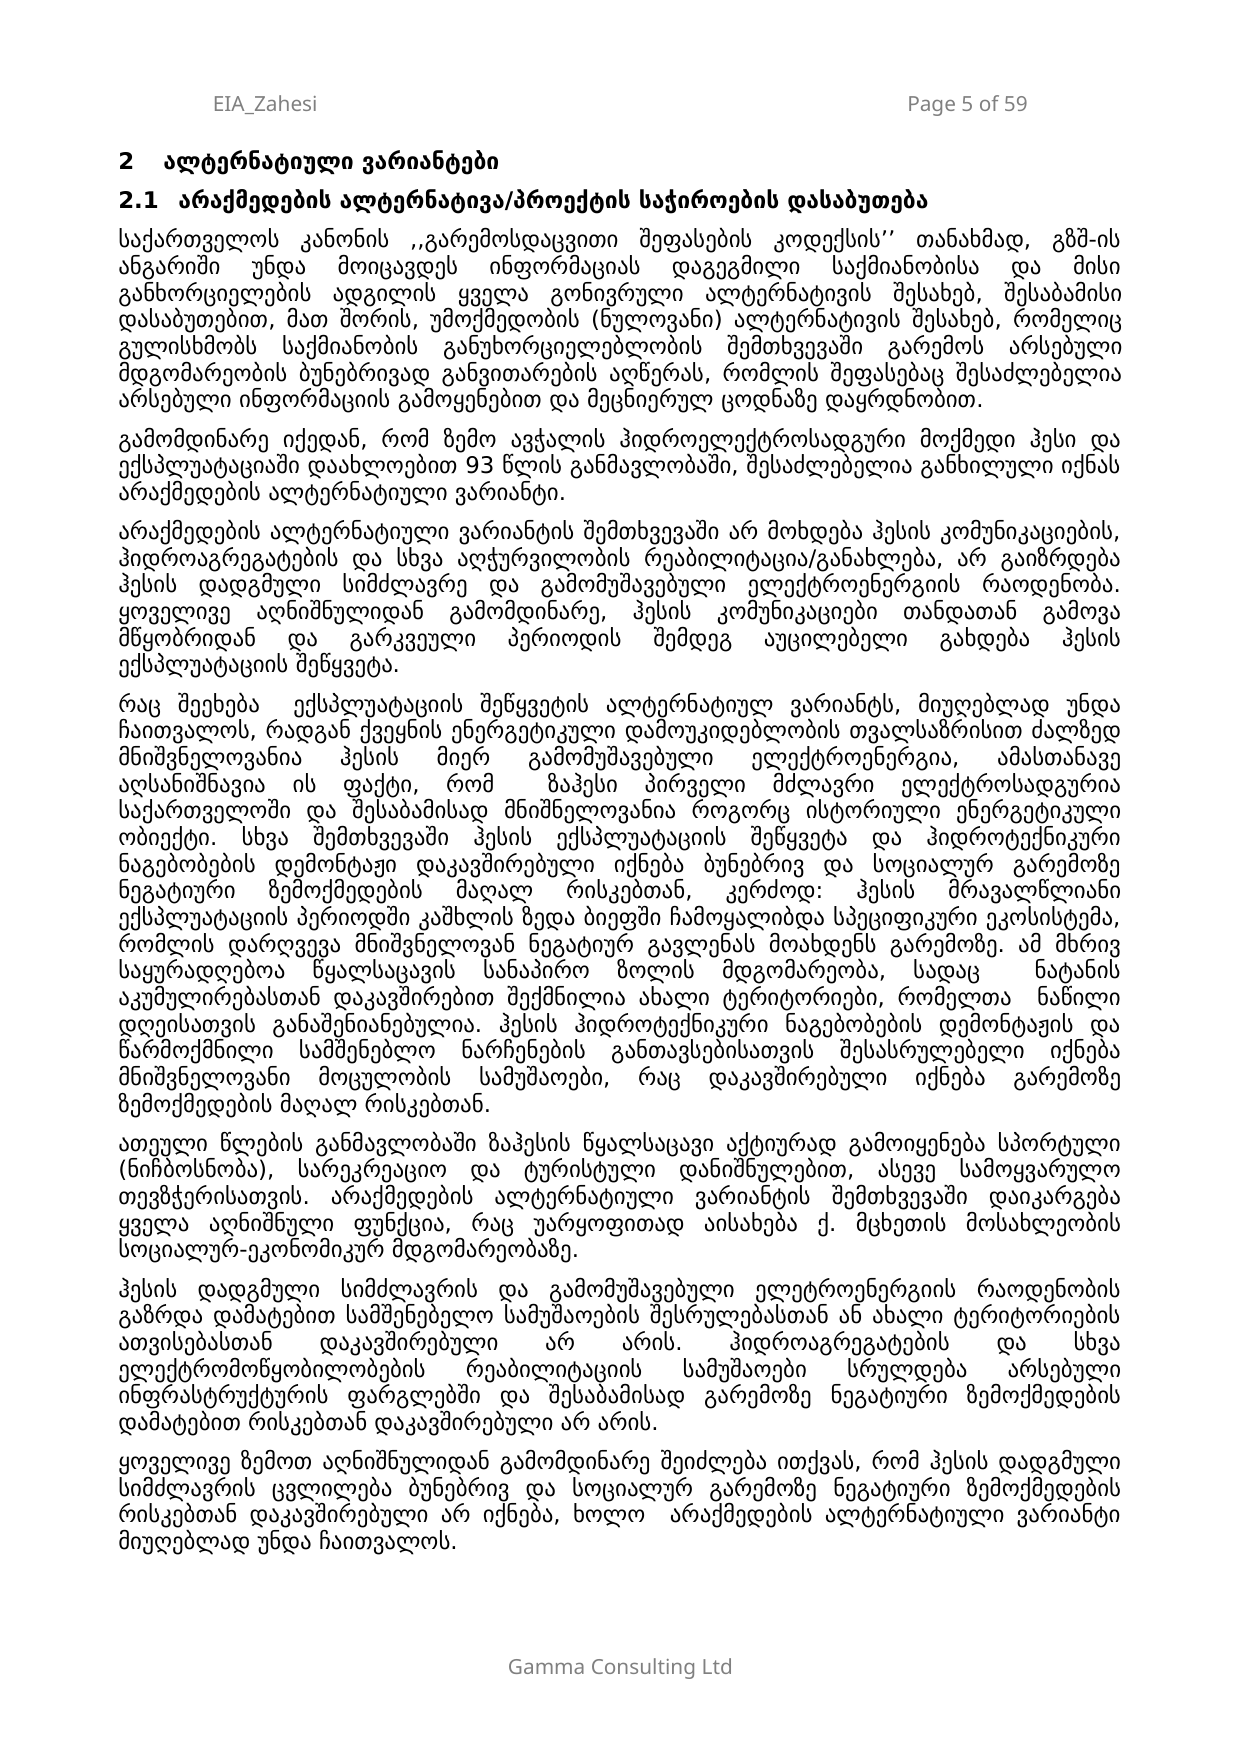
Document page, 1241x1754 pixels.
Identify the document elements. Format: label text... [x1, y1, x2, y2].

text საქართველოს კანონის ,,გარემოსდაცვითი შეფასების კოდექსის’’ თანახმად, გზშ-ის ანგარიში უნდა მოიცავდეს ინფორმაციას დაგეგმილი საქმიანობისა და მისი განხორციელების ადგილის ყველა გონივრული ალტერნატივის შესახებ, შესაბამისი დასაბუთებით, მათ შორის, უმოქმედობის (ნულოვანი) ალტერნატივის შესახებ, რომელიც გულისხმობს საქმიანობის განუხორციელებლობის შემთხვევაში გარემოს არსებული მდგომარეობის ბუნებრივად განვითარების აღწერას, რომლის შეფასებაც შესაძლებელია არსებული ინფორმაციის გამოყენებით და მეცნიერულ ცოდნაზე დაყრდნობით. [118, 227, 1122, 413]
subtitle არაქმედების ალტერნატივა/პროექტის საჭიროების დასაბუთება [118, 187, 1122, 214]
text არაქმედების ალტერნატიული ვარიანტის შემთხვევაში არ მოხდება ჰესის კომუნიკაციების, ჰიდროაგრეგატების და სხვა აღჭურვილობის რეაბილიტაცია/განახლება, არ გაიზრდება ჰესის დადგმული სიმძლავრე და გამომუშავებული ელექტროენერგიის რაოდენობა. ყოველივე აღნიშნულიდან გამომდინარე, ჰესის კომუნიკაციები თანდათან გამოვა მწყობრიდან და გარკვეული პერიოდის შემდეგ აუცილებელი გახდება ჰესის ექსპლუატაციის შეწყვეტა. [118, 518, 1122, 678]
text ათეული წლების განმავლობაში ზაჰესის წყალსაცავი აქტიურად გამოიყენება სპორტული (ნიჩბოსნობა), სარეკრეაციო და ტურისტული დანიშნულებით, ასევე სამოყვარულო თევზჭერისათვის. არაქმედების ალტერნატიული ვარიანტის შემთხვევაში დაიკარგება ყველა აღნიშნული ფუნქცია, რაც უარყოფითად აისახება ქ. მცხეთის მოსახლეობის სოციალურ-ეკონომიკურ მდგომარეობაზე. [118, 1130, 1122, 1263]
text გამომდინარე იქედან, რომ ზემო ავჭალის ჰიდროელექტროსადგური მოქმედი ჰესი და ექსპლუატაციაში დაახლოებით 93 წლის განმავლობაში, შესაძლებელია განხილული იქნას არაქმედების ალტერნატიული ვარიანტი. [118, 426, 1122, 506]
text რაც შეეხება ექსპლუატაციის შეწყვეტის ალტერნატიულ ვარიანტს, მიუღებლად უნდა ჩაითვალოს, რადგან ქვეყნის ენერგეტიკული დამოუკიდებლობის თვალსაზრისით ძალზედ მნიშვნელოვანია ჰესის მიერ გამომუშავებული ელექტროენერგია, ამასთანავე აღსანიშნავია ის ფაქტი, რომ ზაჰესი პირველი მძლავრი ელექტროსადგურია საქართველოში და შესაბამისად მნიშნელოვანია როგორც ისტორიული ენერგეტიკული ობიექტი. სხვა შემთხვევაში ჰესის ექსპლუატაციის შეწყვეტა და ჰიდროტექნიკური ნაგებობების დემონტაჟი დაკავშირებული იქნება ბუნებრივ და სოციალურ გარემოზე ნეგატიური ზემოქმედების მაღალ რისკებთან, კერძოდ: ჰესის მრავალწლიანი ექსპლუატაციის პერიოდში კაშხლის ზედა ბიეფში ჩამოყალიბდა სპეციფიკური ეკოსისტემა, რომლის დარღვევა მნიშვნელოვან ნეგატიურ გავლენას მოახდენს გარემოზე. ამ მხრივ საყურადღებოა წყალსაცავის სანაპირო ზოლის მდგომარეობა, სადაც ნატანის აკუმულირებასთან დაკავშირებით შექმნილია ახალი ტერიტორიები, რომელთა ნაწილი დღეისათვის განაშენიანებულია. ჰესის ჰიდროტექნიკური ნაგებობების დემონტაჟის და წარმოქმნილი სამშენებლო ნარჩენების განთავსებისათვის შესასრულებელი იქნება მნიშვნელოვანი მოცულობის სამუშაოები, რაც დაკავშირებული იქნება გარემოზე ზემოქმედების მაღალ რისკებთან. [118, 691, 1122, 1117]
subtitle ალტერნატიული ვარიანტები [118, 148, 1122, 175]
text ჰესის დადგმული სიმძლავრის და გამომუშავებული ელეტროენერგიის რაოდენობის გაზრდა დამატებით სამშენებელო სამუშაოების შესრულებასთან ან ახალი ტერიტორიების ათვისებასთან დაკავშირებული არ არის. ჰიდროაგრეგატების და სხვა ელექტრომოწყობილობების რეაბილიტაციის სამუშაოები სრულდება არსებული ინფრასტრუქტურის ფარგლებში და შესაბამისად გარემოზე ნეგატიური ზემოქმედების დამატებით რისკებთან დაკავშირებული არ არის. [118, 1276, 1122, 1436]
text ყოველივე ზემოთ აღნიშნულიდან გამომდინარე შეიძლება ითქვას, რომ ჰესის დადგმული სიმძლავრის ცვლილება ბუნებრივ და სოციალურ გარემოზე ნეგატიური ზემოქმედების რისკებთან დაკავშირებული არ იქნება, ხოლო არაქმედების ალტერნატიული ვარიანტი მიუღებლად უნდა ჩაითვალოს. [118, 1448, 1122, 1555]
